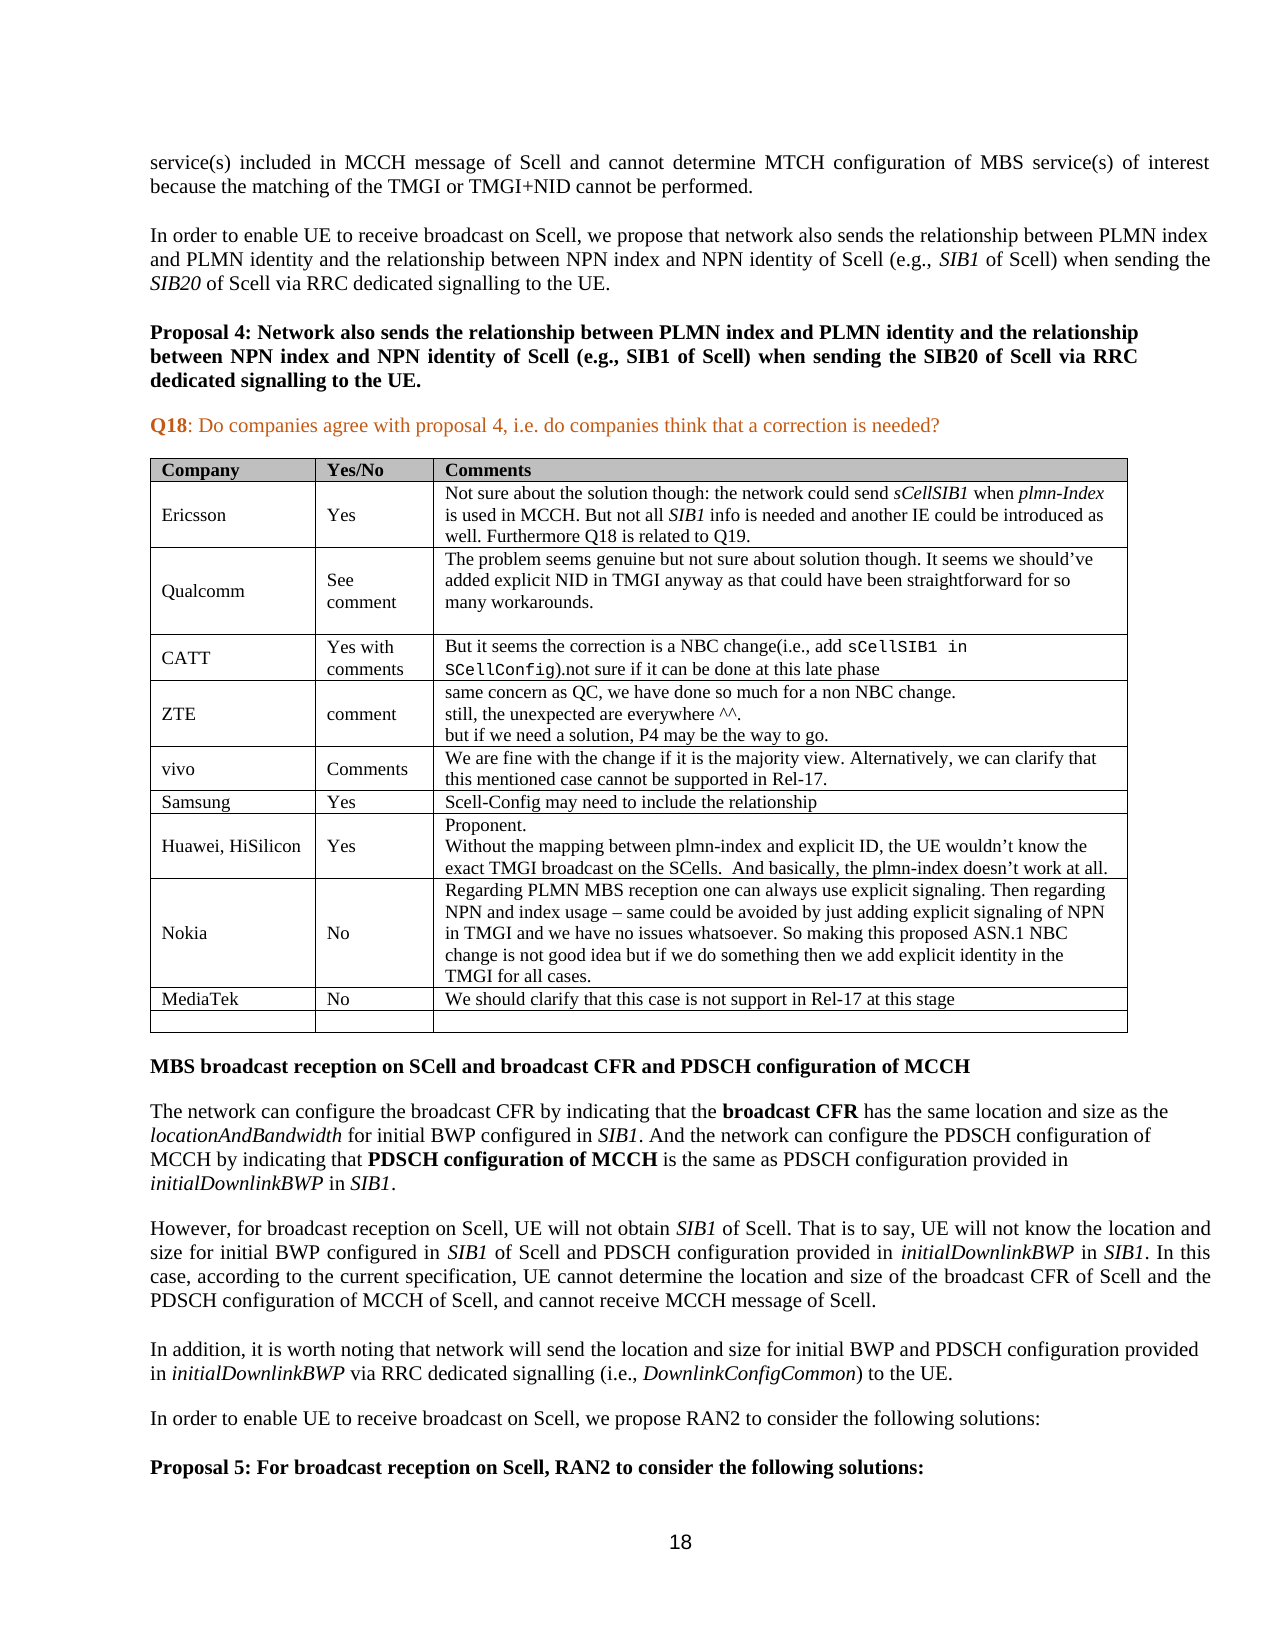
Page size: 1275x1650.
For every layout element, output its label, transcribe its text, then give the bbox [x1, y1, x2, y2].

table_cell [151, 1011, 315, 1032]
text In order to enable UE to receive broadcast on Scell, we propose RAN2 to consider the following solutions: [150, 1406, 1211, 1430]
text Proposal 4: Network also sends the relationship between PLMN index and PLMN identity and the relationship between NPN index and NPN identity of Scell (e.g., SIB1 of Scell) when sending the SIB20 of Scell via RRC dedicated signalling to the UE. [150, 320, 1139, 392]
table_cell Yes [316, 791, 433, 812]
table_cell But it seems the correction is a NBC change(i.e., add sCellSIB1 in SCellConfig).not sure if it can be done at this late phase [434, 635, 1127, 680]
text In addition, it is worth noting that network will send the location and size for initial BWP and PDSCH configuration provided in initialDownlinkBWP via RRC dedicated signalling (i.e., DownlinkConfigCommon) to the UE. [150, 1337, 1211, 1385]
table_cell vivo [151, 747, 315, 790]
table_cell We are fine with the change if it is the majority view. Alternatively, we can clarify that this mentioned case cannot be supported in Rel-17. [434, 747, 1127, 790]
table_cell Huawei, HiSilicon [151, 814, 315, 878]
table_cell ZTE [151, 681, 315, 746]
table_cell CATT [151, 635, 315, 680]
text In order to enable UE to receive broadcast on Scell, we propose that network also sends the relationship between PLMN index and PLMN identity and the relationship between NPN index and NPN identity of Scell (e.g., SIB1 of Scell) when sending the SIB20 of Scell via RRC dedicated signalling to the UE. [150, 223, 1211, 295]
table_cell MediaTek [151, 988, 315, 1009]
text However, for broadcast reception on Scell, UE will not obtain SIB1 of Scell. That is to say, UE will not know the location and size for initial BWP configured in SIB1 of Scell and PDSCH configuration provided in initialDownlinkBWP in SIB1. In this case, according to the current specification, UE cannot determine the location and size of the broadcast CFR of Scell and the PDSCH configuration of MCCH of Scell, and cannot receive MCCH message of Scell. [150, 1216, 1211, 1312]
table_cell See comment [316, 548, 433, 634]
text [150, 150, 1211, 198]
table_cell The problem seems genuine but not sure about solution though. It seems we should’ve added explicit NID in TMGI anyway as that could have been straightforward for so many workarounds. [434, 548, 1127, 634]
table_cell Yes [316, 814, 433, 878]
text Proposal 5: For broadcast reception on Scell, RAN2 to consider the following solutions: [150, 1455, 1139, 1479]
table_cell Yes with comments [316, 635, 433, 680]
text MBS broadcast reception on SCell and broadcast CFR and PDSCH configuration of MCCH [150, 1054, 1211, 1078]
table_header Yes/No [316, 459, 433, 481]
text The network can configure the broadcast CFR by indicating that the broadcast CFR has the same location and size as the locationAndBandwidth for initial BWP configured in SIB1. And the network can configure the PDSCH configuration of MCCH by indicating that PDSCH configuration of MCCH is the same as PDSCH configuration provided in initialDownlinkBWP in SIB1. [150, 1099, 1211, 1195]
table_cell No [316, 879, 433, 987]
table_cell Scell-Config may need to include the relationship [434, 791, 1127, 812]
table_header Comments [434, 459, 1127, 481]
table_cell Yes [316, 482, 433, 547]
table_cell Proponent. Without the mapping between plmn-index and explicit ID, the UE wouldn’t know the exact TMGI broadcast on the SCells. And basically, the plmn-index doesn’t work at all. [434, 814, 1127, 878]
table_cell comment [316, 681, 433, 746]
text Q18: Do companies agree with proposal 4, i.e. do companies think that a correction is needed? [150, 413, 1211, 437]
table_cell Regarding PLMN MBS reception one can always use explicit signaling. Then regarding NPN and index usage – same could be avoided by just adding explicit signaling of NPN in TMGI and we have no issues whatsoever. So making this proposed ASN.1 NBC change is not good idea but if we do something then we add explicit identity in the TMGI for all cases. [434, 879, 1127, 987]
table_cell We should clarify that this case is not support in Rel-17 at this stage [434, 988, 1127, 1009]
table_cell Qualcomm [151, 548, 315, 634]
table_header Company [151, 459, 315, 481]
table_cell No [316, 988, 433, 1009]
table_cell Nokia [151, 879, 315, 987]
table_cell [434, 1011, 1127, 1032]
table_cell Not sure about the solution though: the network could send sCellSIB1 when plmn-Index is used in MCCH. But not all SIB1 info is needed and another IE could be introduced as well. Furthermore Q18 is related to Q19. [434, 482, 1127, 547]
table_cell Comments [316, 747, 433, 790]
table_cell [316, 1011, 433, 1032]
table_cell Ericsson [151, 482, 315, 547]
table_cell same concern as QC, we have done so much for a non NBC change. still, the unexpected are everywhere ^^. but if we need a solution, P4 may be the way to go. [434, 681, 1127, 746]
table_cell Samsung [151, 791, 315, 812]
